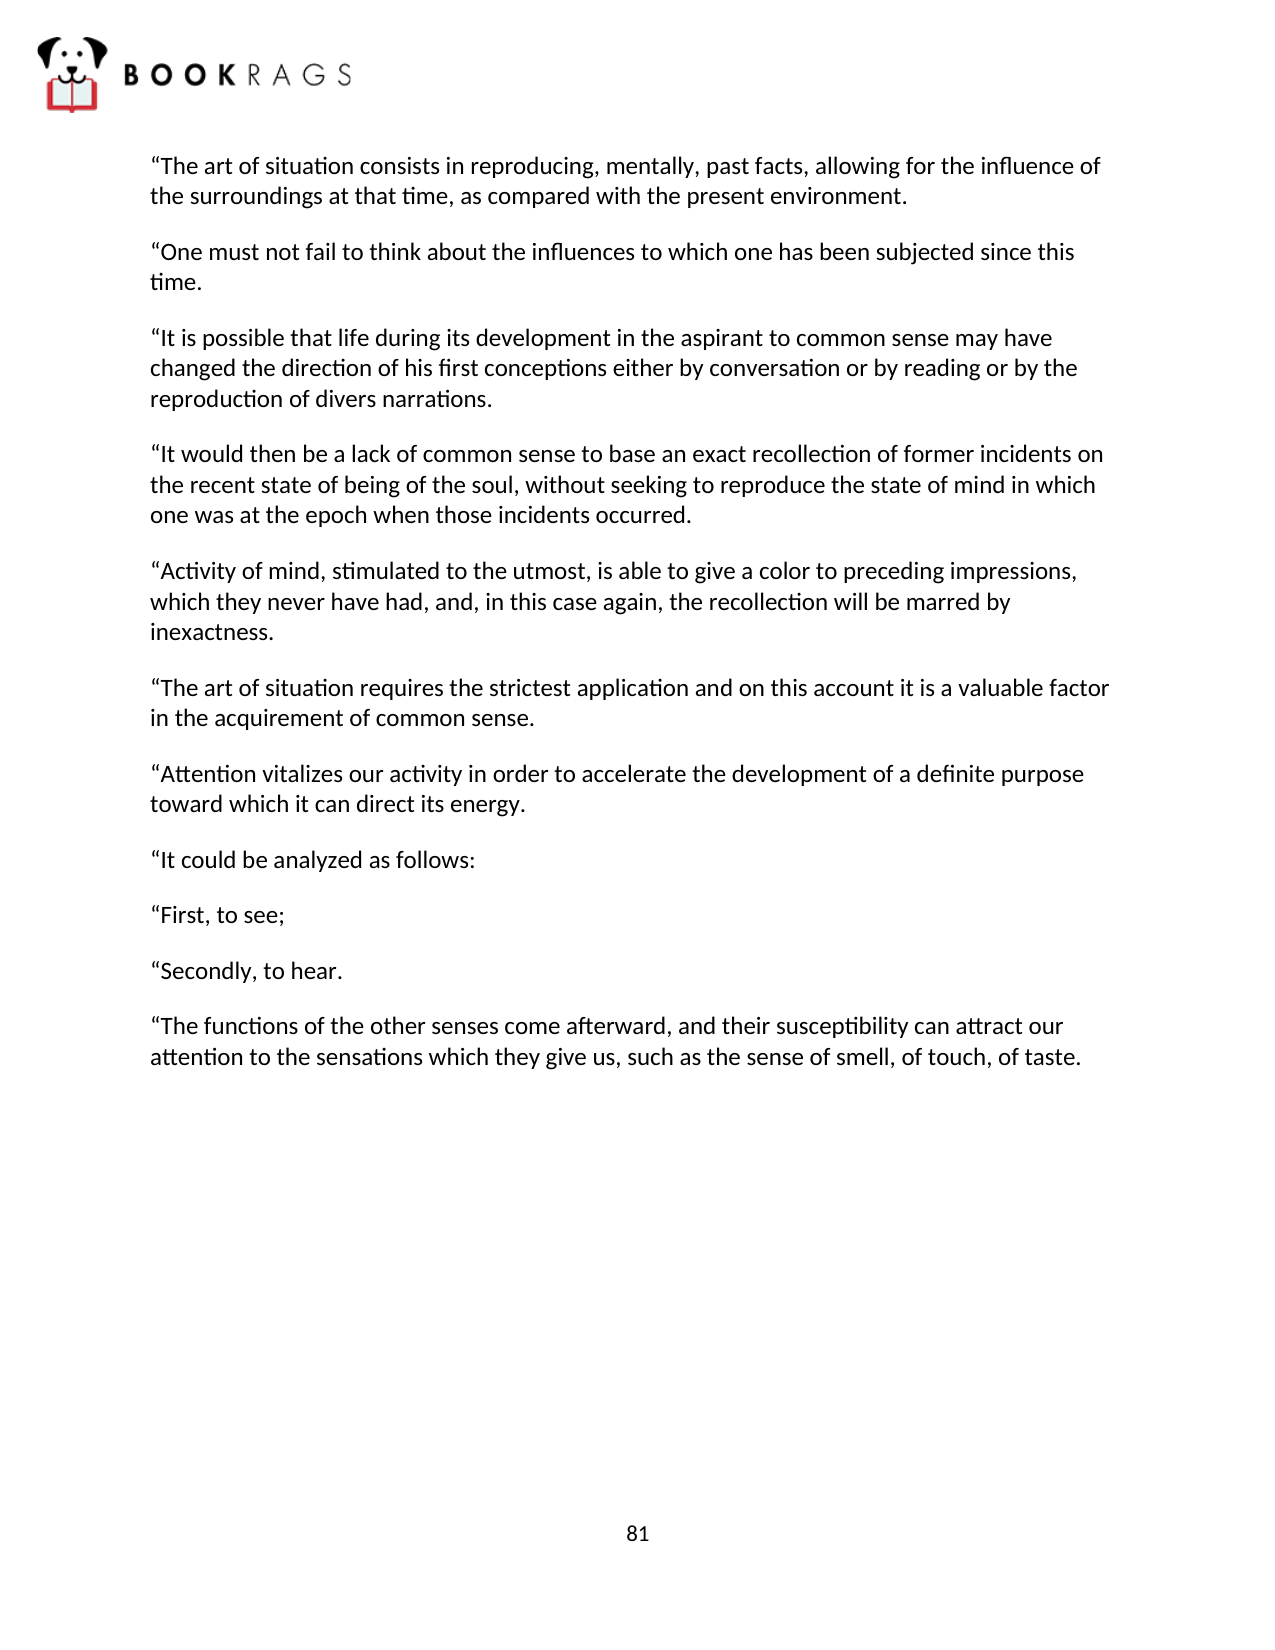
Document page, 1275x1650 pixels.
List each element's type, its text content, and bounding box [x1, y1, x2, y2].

text “It is possible that life during its development in the aspirant to common sense may have changed the direction of his first conceptions either by conversation or by reading or by the reproduction of divers narrations. [150, 322, 1125, 414]
text “Secondly, to hear. [150, 955, 1125, 985]
text “The functions of the other senses come afterward, and their susceptibility can attract our attention to the sensations which they give us, such as the sense of smell, of touch, of taste. [150, 1010, 1125, 1071]
text “Attention vitalizes our activity in order to accelerate the development of a definite purpose toward which it can direct its energy. [150, 758, 1125, 819]
text “First, to see; [150, 899, 1125, 930]
text “It could be analyzed as follows: [150, 844, 1125, 874]
text “The art of situation consists in reproducing, mentally, past facts, allowing for the influence of the surroundings at that time, as compared with the present environment. [150, 150, 1125, 211]
text “The art of situation requires the strictest application and on this account it is a valuable factor in the acquirement of common sense. [150, 672, 1125, 733]
text “It would then be a lack of common sense to base an exact recollection of former incidents on the recent state of being of the soul, without seeking to reproduce the state of mind in which one was at the epoch when those incidents occurred. [150, 439, 1125, 530]
picture [37, 37, 351, 113]
text “Activity of mind, stimulated to the utmost, is able to give a color to preceding impressions, which they never have had, and, in this case again, the recollection will be marred by inexactness. [150, 555, 1125, 647]
text “One must not fail to think about the influences to which one has been subjected since this time. [150, 236, 1125, 297]
